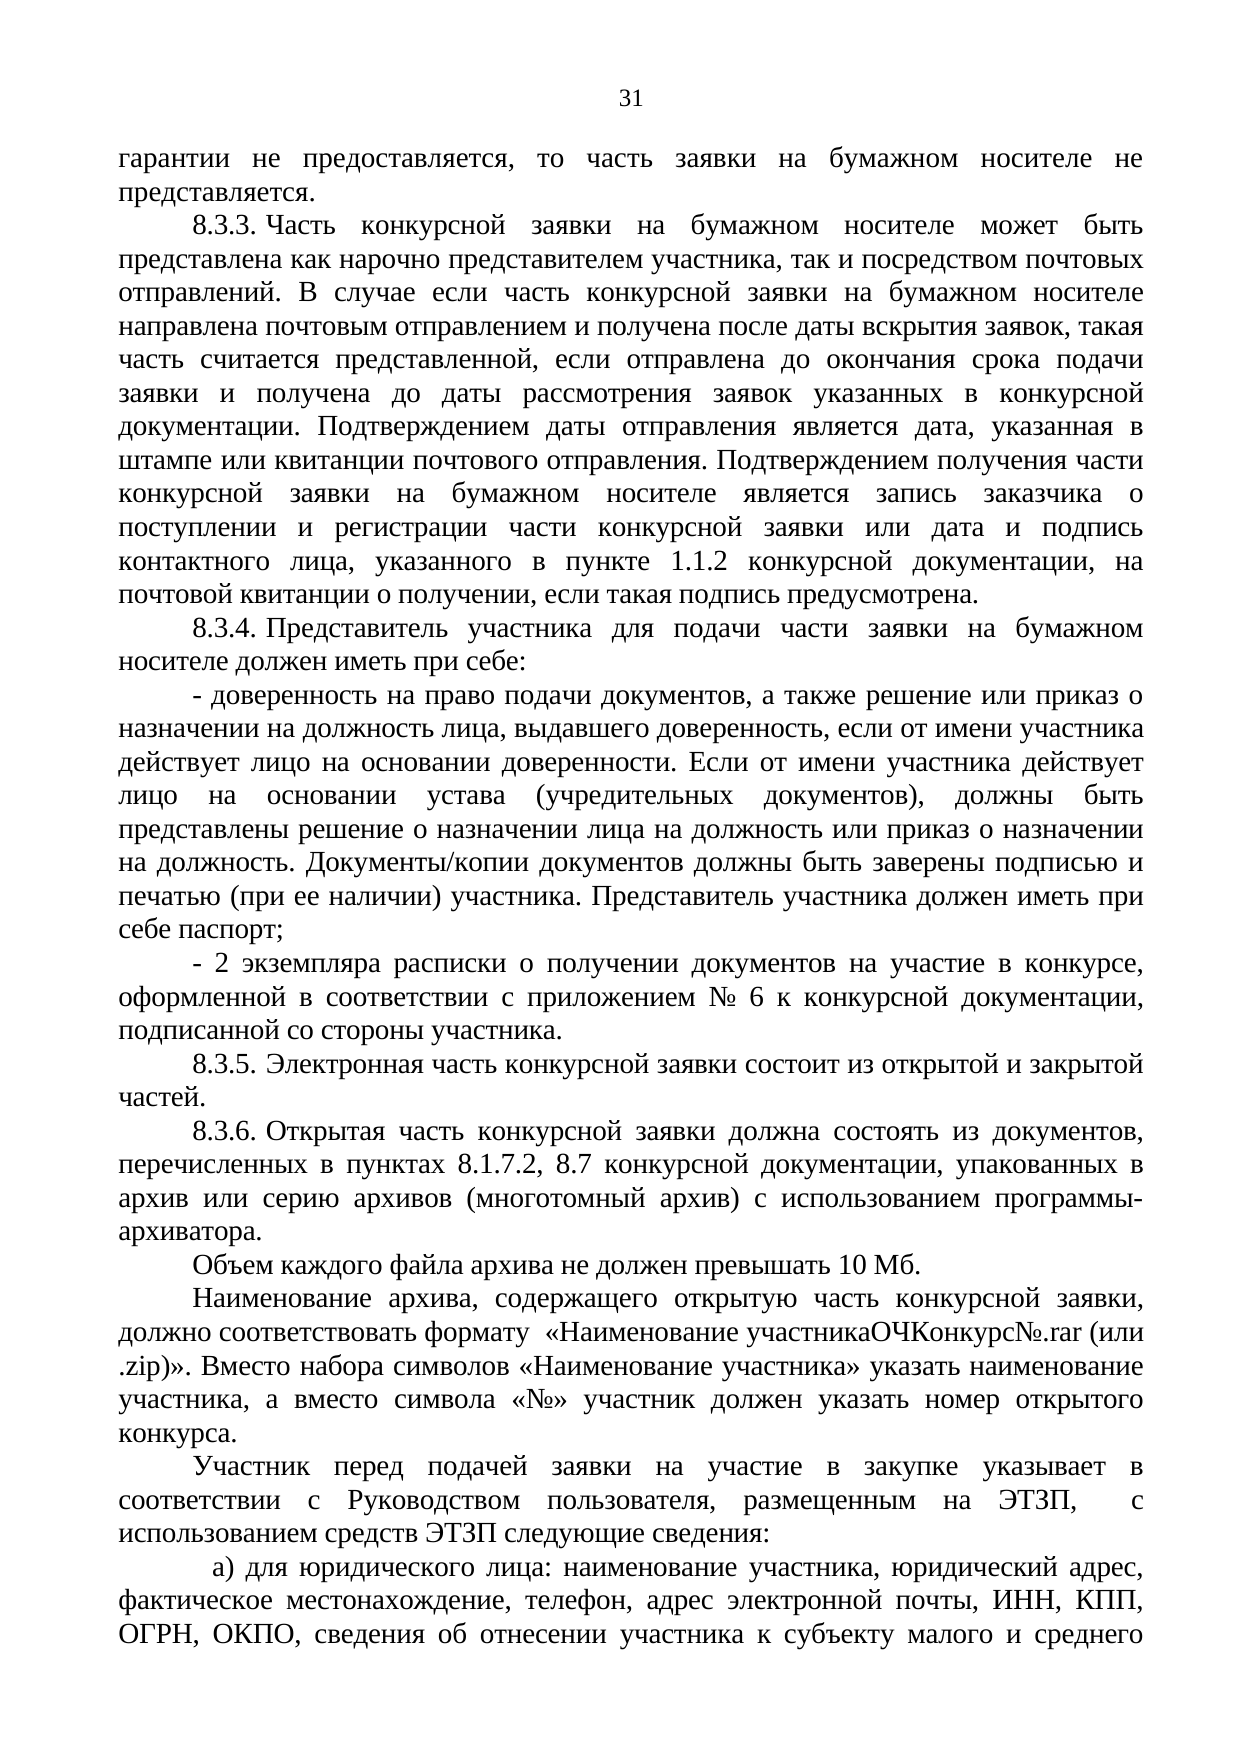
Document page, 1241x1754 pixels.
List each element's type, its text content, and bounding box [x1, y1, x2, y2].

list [118, 140, 1144, 207]
list Электронная часть конкурсной заявки состоит из открытой и закрытой частей. [118, 1046, 1144, 1113]
text Участник перед подачей заявки на участие в закупке указывает в соответствии с Руководством пользователя, размещенным на ЭТЗП, с использованием средств ЭТЗП следующие сведения: [118, 1448, 1144, 1549]
text Объем каждого файла архива не должен превышать 10 Мб. [118, 1247, 1144, 1281]
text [118, 1549, 1144, 1649]
list Открытая часть конкурсной заявки должна состоять из документов, перечисленных в пунктах 8.1.7.2, 8.7 конкурсной документации, упакованных в архив или серию архивов (многотомный архив) с использованием программы-архиватора. [118, 1113, 1144, 1247]
list Представитель участника для подачи части заявки на бумажном носителе должен иметь при себе: [118, 610, 1144, 677]
text - 2 экземпляра расписки о получении документов на участие в конкурсе, оформленной в соответствии с приложением № 6 к конкурсной документации, подписанной со стороны участника. [118, 945, 1144, 1046]
text - доверенность на право подачи документов, а также решение или приказ о назначении на должность лица, выдавшего доверенность, если от имени участника действует лицо на основании доверенности. Если от имени участника действует лицо на основании устава (учредительных документов), должны быть представлены решение о назначении лица на должность или приказ о назначении на должность. Документы/копии документов должны быть заверены подписью и печатью (при ее наличии) участника. Представитель участника должен иметь при себе паспорт; [118, 677, 1144, 945]
list Часть конкурсной заявки на бумажном носителе может быть представлена как нарочно представителем участника, так и посредством почтовых отправлений. В случае если часть конкурсной заявки на бумажном носителе направлена почтовым отправлением и получена после даты вскрытия заявок, такая часть считается представленной, если отправлена до окончания срока подачи заявки и получена до даты рассмотрения заявок указанных в конкурсной документации. Подтверждением даты отправления является дата, указанная в штампе или квитанции почтового отправления. Подтверждением получения части конкурсной заявки на бумажном носителе является запись заказчика о поступлении и регистрации части конкурсной заявки или дата и подпись контактного лица, указанного в пункте 1.1.2 конкурсной документации, на почтовой квитанции о получении, если такая подпись предусмотрена. [118, 207, 1144, 610]
text Наименование архива, содержащего открытую часть конкурсной заявки, должно соответствовать формату «Наименование участникаОЧКонкурс№.rar (или .zip)». Вместо набора символов «Наименование участника» указать наименование участника, а вместо символа «№» участник должен указать номер открытого конкурса. [118, 1281, 1144, 1448]
